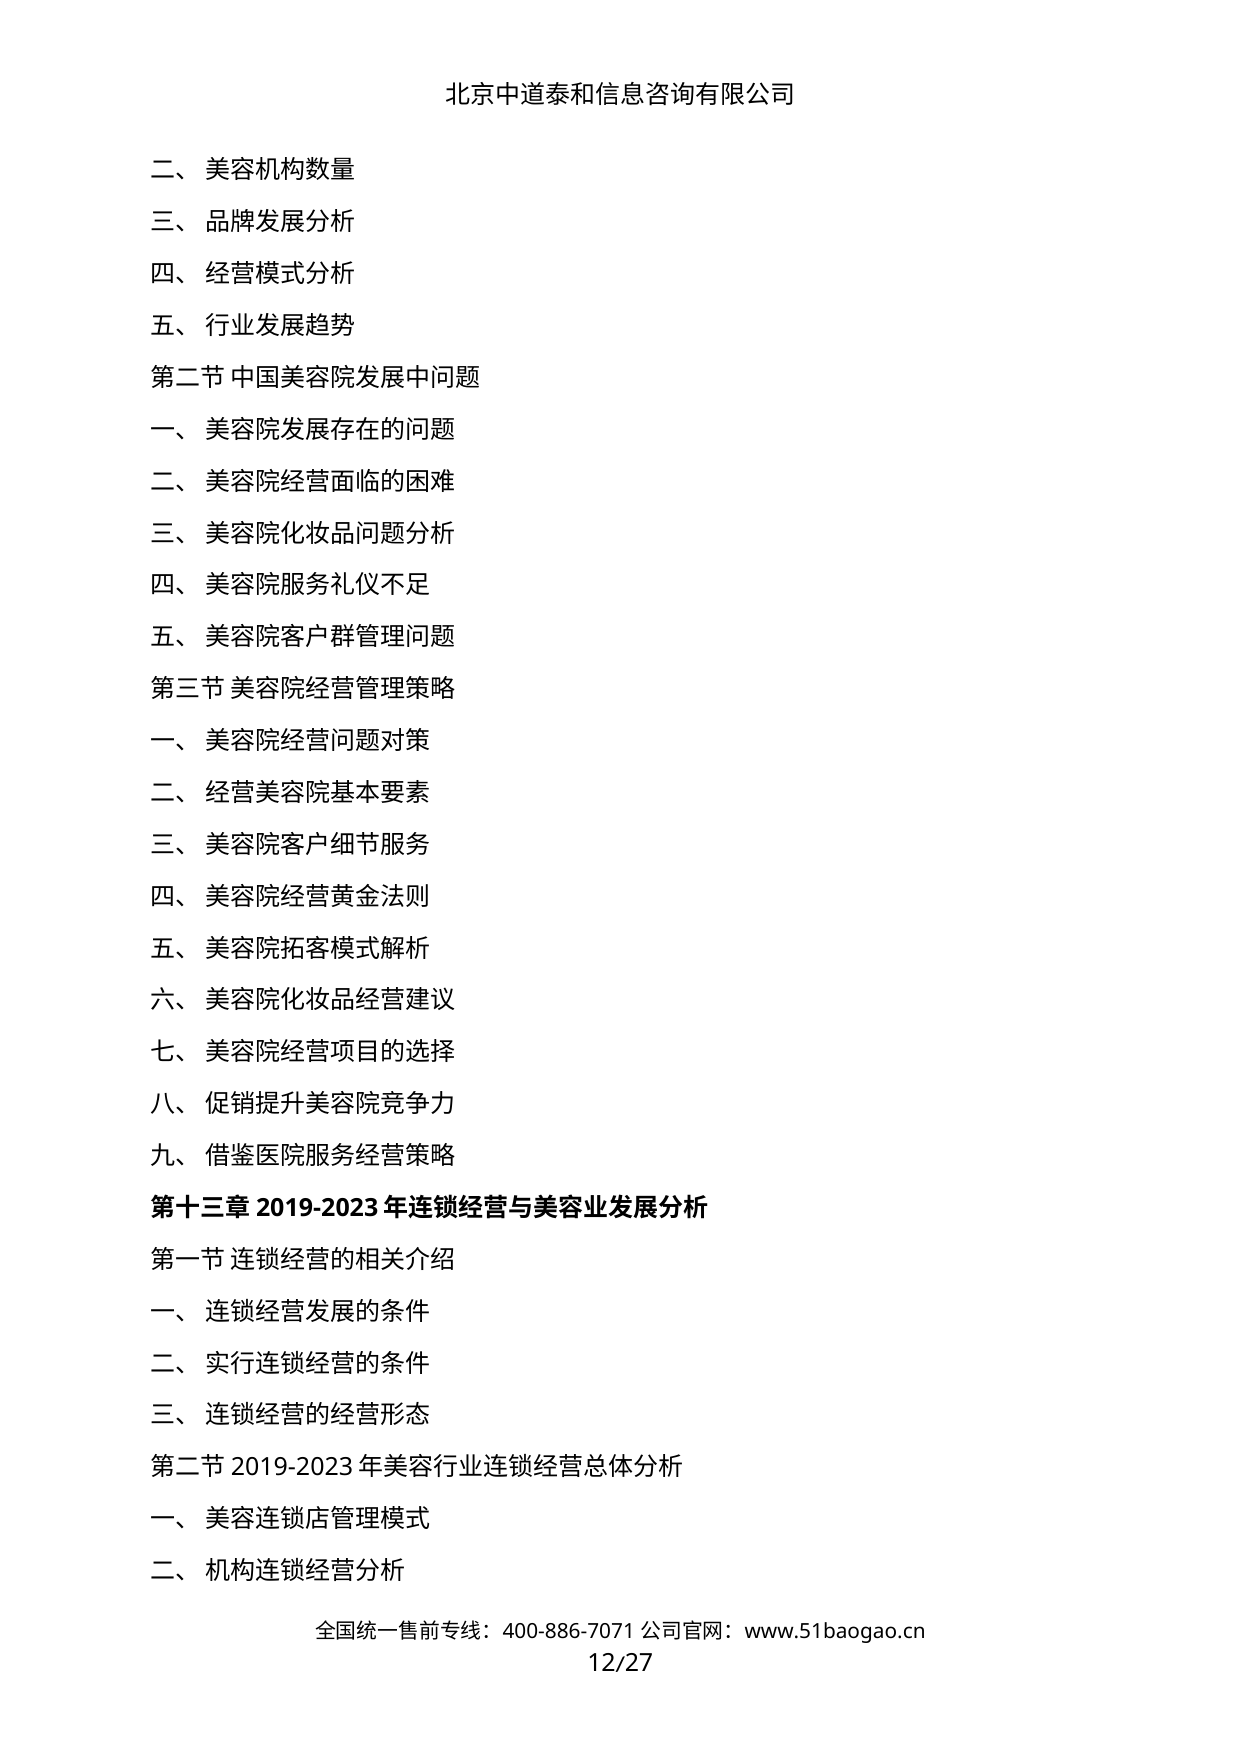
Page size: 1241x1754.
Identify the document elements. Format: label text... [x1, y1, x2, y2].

text 二、 美容机构数量 [150, 150, 1090, 186]
text 二、 美容院经营面临的困难 [150, 461, 1090, 497]
text 五、 美容院客户群管理问题 [150, 617, 1090, 653]
text 第二节 中国美容院发展中问题 [150, 357, 1090, 394]
text 第十三章 2019-2023年连锁经营与美容业发展分析 [150, 1187, 1090, 1224]
text 三、 连锁经营的经营形态 [150, 1395, 1090, 1431]
text 二、 实行连锁经营的条件 [150, 1343, 1090, 1379]
text 第三节 美容院经营管理策略 [150, 669, 1090, 705]
text 八、 促销提升美容院竞争力 [150, 1084, 1090, 1120]
text 第一节 连锁经营的相关介绍 [150, 1239, 1090, 1276]
text 四、 美容院服务礼仪不足 [150, 565, 1090, 601]
text 五、 美容院拓客模式解析 [150, 928, 1090, 964]
text 九、 借鉴医院服务经营策略 [150, 1136, 1090, 1172]
text 四、 经营模式分析 [150, 254, 1090, 290]
text 一、 美容院经营问题对策 [150, 721, 1090, 757]
text 二、 机构连锁经营分析 [150, 1551, 1090, 1587]
text 三、 美容院化妆品问题分析 [150, 513, 1090, 549]
text 四、 美容院经营黄金法则 [150, 876, 1090, 912]
text 第二节 2019-2023年美容行业连锁经营总体分析 [150, 1447, 1090, 1483]
text 七、 美容院经营项目的选择 [150, 1032, 1090, 1068]
text 一、 美容院发展存在的问题 [150, 409, 1090, 446]
text 二、 经营美容院基本要素 [150, 772, 1090, 809]
text 一、 美容连锁店管理模式 [150, 1499, 1090, 1535]
text 六、 美容院化妆品经营建议 [150, 980, 1090, 1016]
text 三、 美容院客户细节服务 [150, 824, 1090, 861]
text 五、 行业发展趋势 [150, 306, 1090, 342]
text 三、 品牌发展分析 [150, 202, 1090, 238]
text 一、 连锁经营发展的条件 [150, 1291, 1090, 1327]
